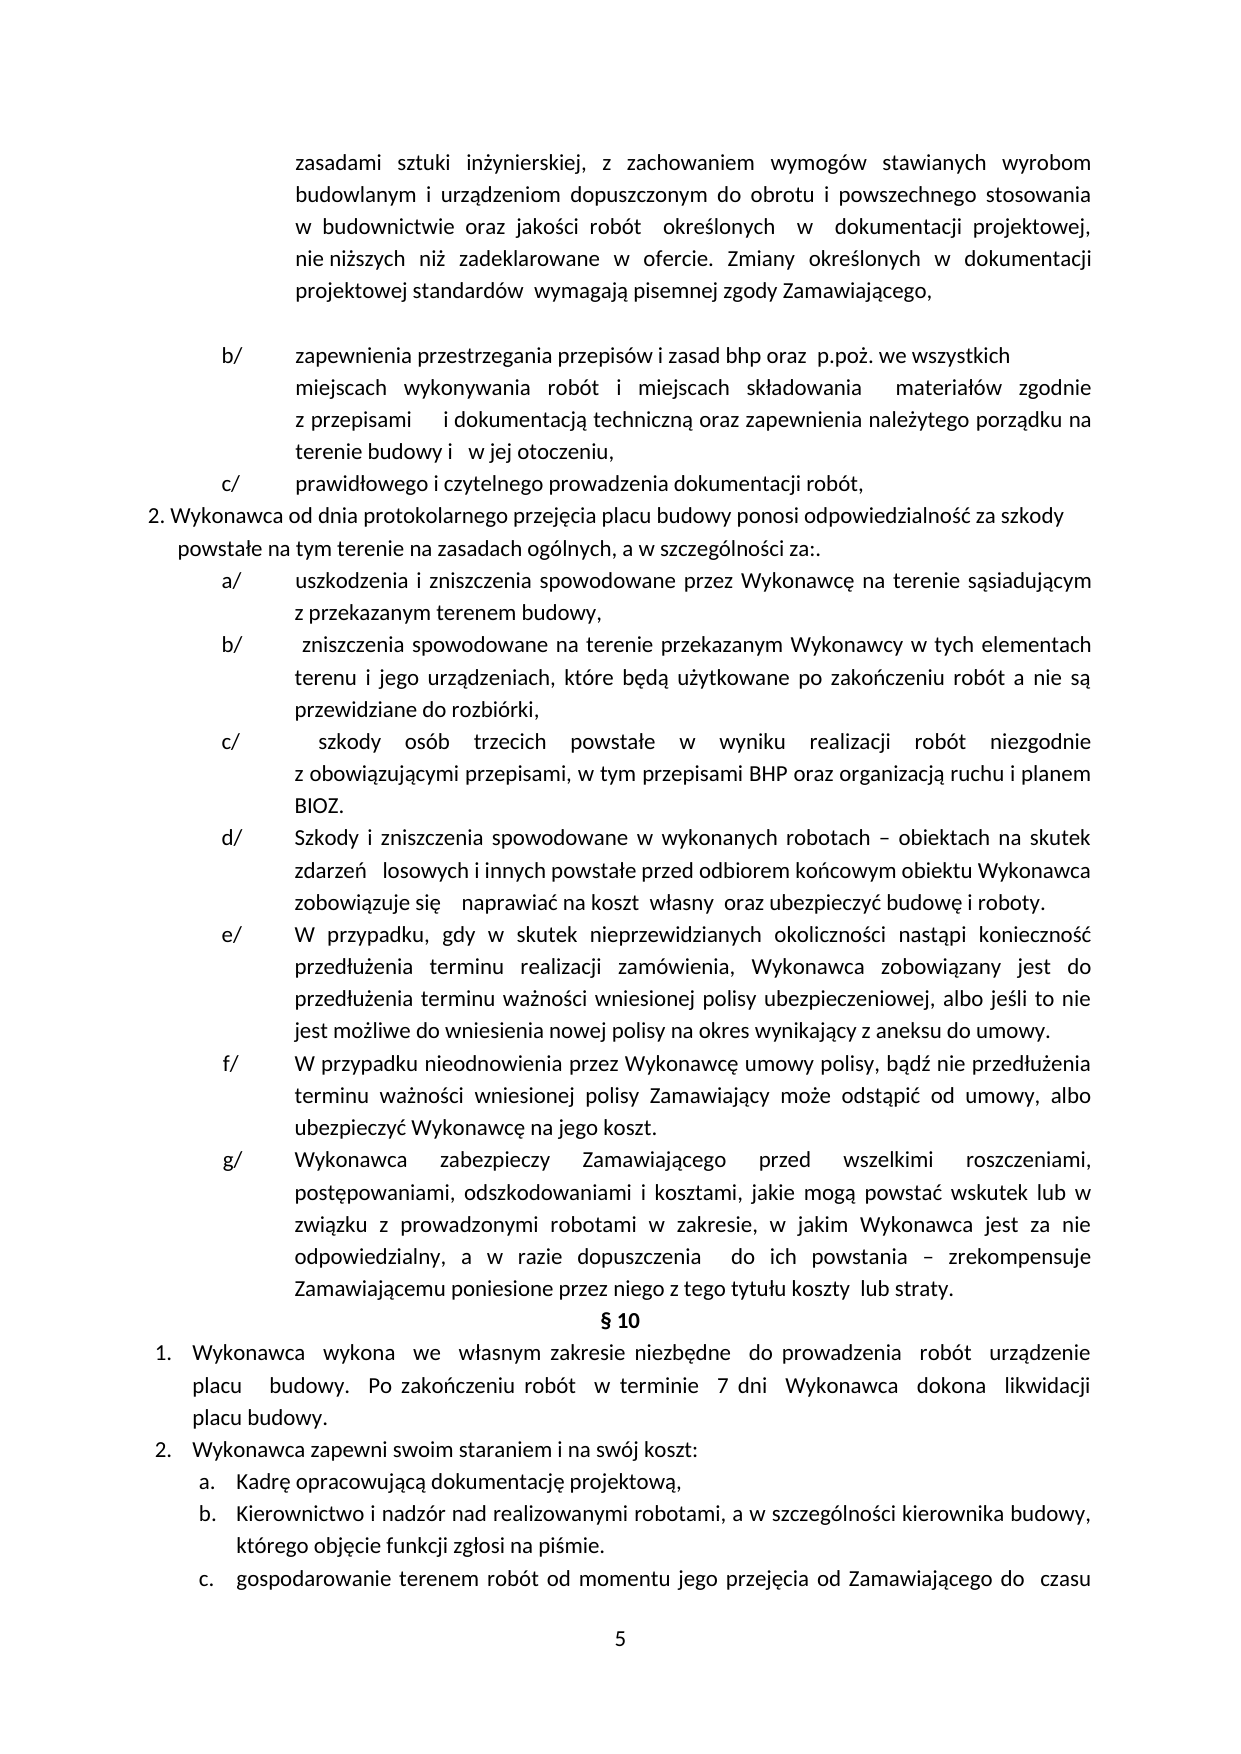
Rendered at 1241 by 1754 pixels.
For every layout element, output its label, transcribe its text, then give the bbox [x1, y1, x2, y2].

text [221, 148, 1093, 304]
text 2. Wykonawca od dnia protokolarnego przejęcia placu budowy ponosi odpowiedzialność za szkody powstałe na tym terenie na zasadach ogólnych, a w szczególności za:. [148, 502, 1093, 562]
text d/ Szkody i zniszczenia spowodowane w wykonanych robotach – obiektach na skutek zdarzeń losowych i innych powstałe przed odbiorem końcowym obiektu Wykonawca zobowiązuje się naprawiać na koszt własny oraz ubezpieczyć budowę i roboty. [221, 823, 1093, 916]
text c/ prawidłowego i czytelnego prowadzenia dokumentacji robót, [148, 469, 1093, 497]
text miejscach wykonywania robót i miejscach składowania materiałów zgodnie z przepisami i dokumentacją techniczną oraz zapewnienia należytego porządku na terenie budowy i w jej otoczeniu, [295, 373, 1093, 465]
list Wykonawca zapewni swoim staraniem i na swój koszt: [154, 1435, 1093, 1463]
text b/ zapewnienia przestrzegania przepisów i zasad bhp oraz p.poż. we wszystkich [148, 341, 1093, 369]
text f/ W przypadku nieodnowienia przez Wykonawcę umowy polisy, bądź nie przedłużenia terminu ważności wniesionej polisy Zamawiający może odstąpić od umowy, albo ubezpieczyć Wykonawcę na jego koszt. [223, 1049, 1093, 1141]
text g/ Wykonawca zabezpieczy Zamawiającego przed wszelkimi roszczeniami, postępowaniami, odszkodowaniami i kosztami, jakie mogą powstać wskutek lub w związku z prowadzonymi robotami w zakresie, w jakim Wykonawca jest za nie odpowiedzialny, a w razie dopuszczenia do ich powstania – zrekompensuje Zamawiającemu poniesione przez niego z tego tytułu koszty lub straty. [223, 1145, 1093, 1302]
text b/ zniszczenia spowodowane na terenie przekazanym Wykonawcy w tych elementach terenu i jego urządzeniach, które będą użytkowane po zakończeniu robót a nie są przewidziane do rozbiórki, [221, 630, 1093, 723]
text e/ W przypadku, gdy w skutek nieprzewidzianych okoliczności nastąpi konieczność przedłużenia terminu realizacji zamówienia, Wykonawca zobowiązany jest do przedłużenia terminu ważności wniesionej polisy ubezpieczeniowej, albo jeśli to nie jest możliwe do wniesienia nowej polisy na okres wynikający z aneksu do umowy. [221, 920, 1093, 1045]
text a/ uszkodzenia i zniszczenia spowodowane przez Wykonawcę na terenie sąsiadującym z przekazanym terenem budowy, [221, 566, 1093, 626]
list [199, 1564, 1093, 1592]
list Wykonawca wykona we własnym zakresie niezbędne do prowadzenia robót urządzenie placu budowy. Po zakończeniu robót w terminie 7 dni Wykonawca dokona likwidacji placu budowy. [154, 1338, 1093, 1431]
text c/ szkody osób trzecich powstałe w wyniku realizacji robót niezgodnie z obowiązującymi przepisami, w tym przepisami BHP oraz organizacją ruchu i planem BIOZ. [221, 727, 1093, 819]
text § 10 [148, 1306, 1093, 1334]
list Kierownictwo i nadzór nad realizowanymi robotami, a w szczególności kierownika budowy, którego objęcie funkcji zgłosi na piśmie. [199, 1499, 1093, 1560]
list Kadrę opracowującą dokumentację projektową, [199, 1467, 1093, 1495]
